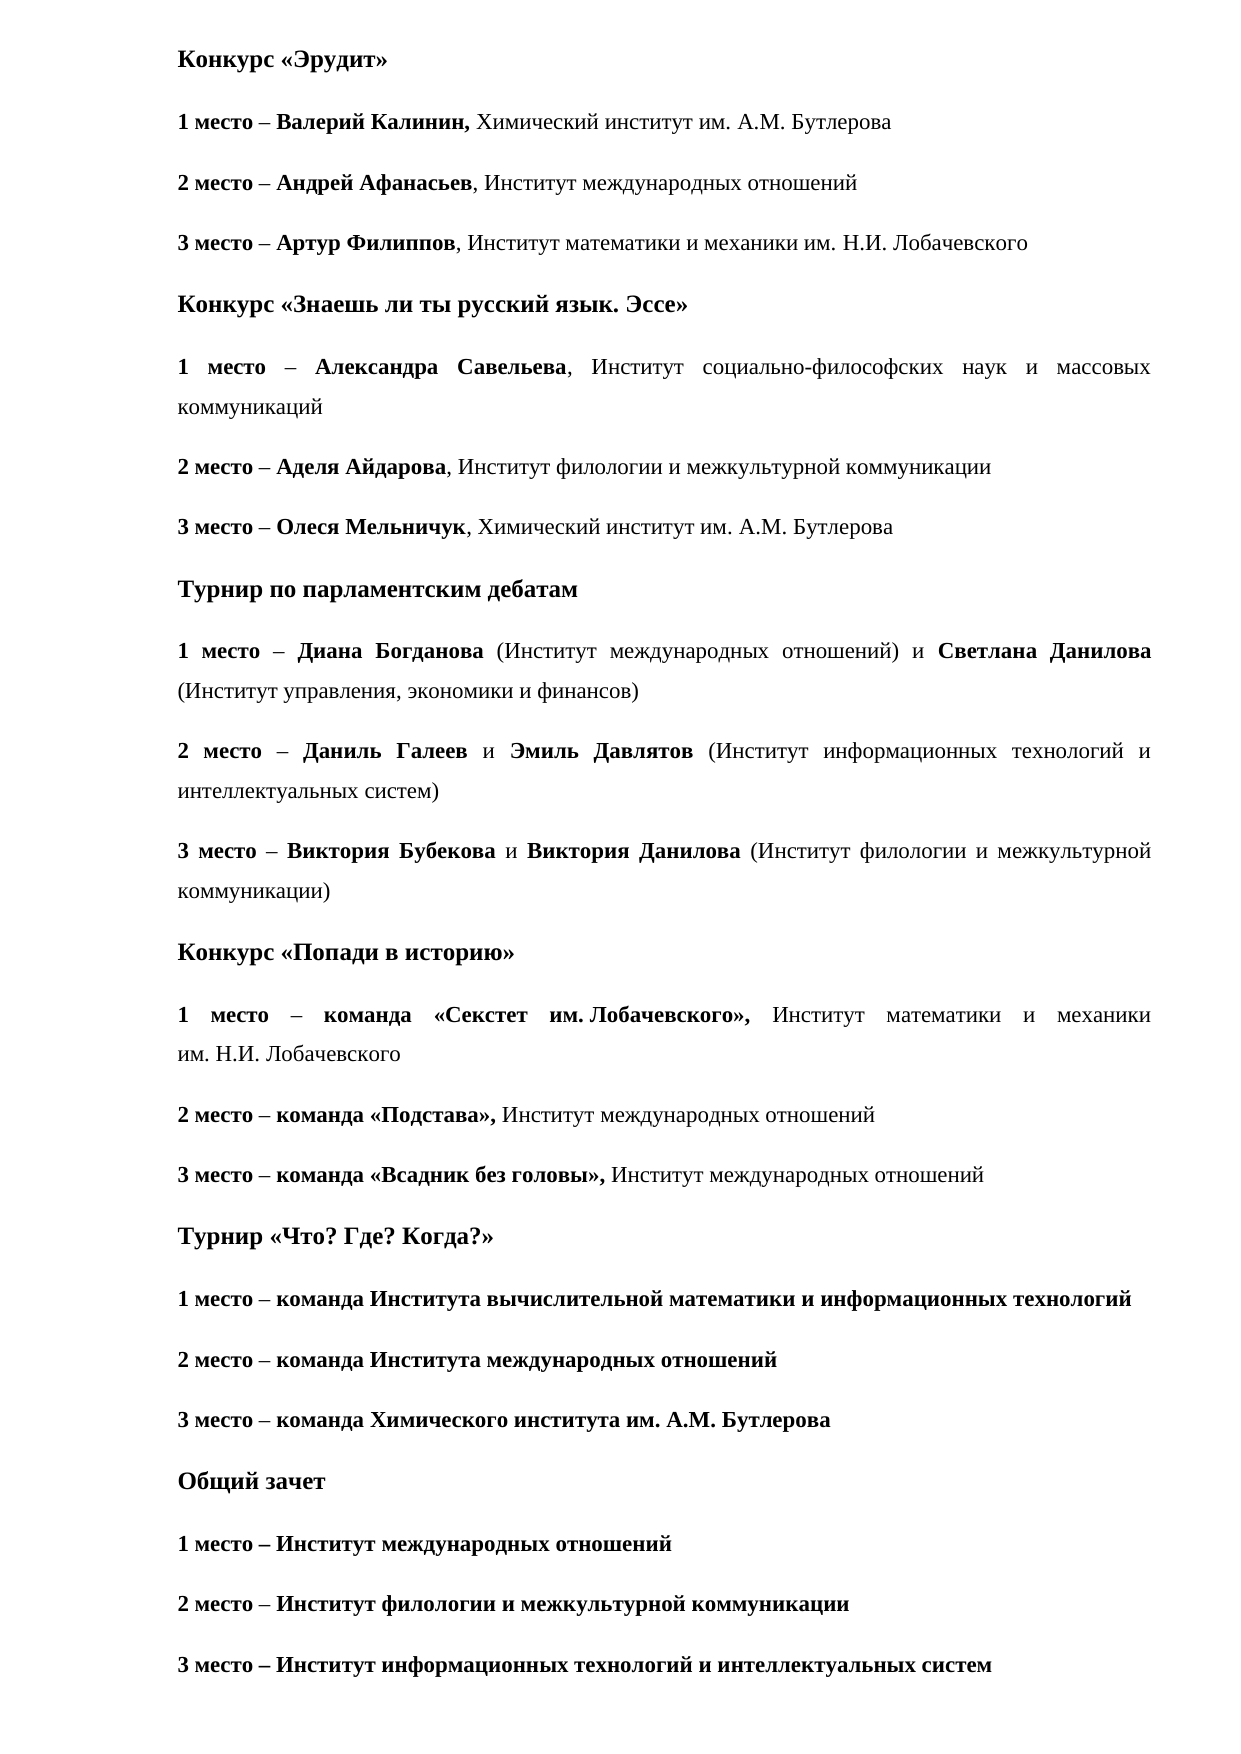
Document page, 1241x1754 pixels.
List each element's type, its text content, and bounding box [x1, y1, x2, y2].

text 3 место – Олеся Мельничук, Химический институт им. А.М. Бутлерова [177, 513, 1152, 540]
text Общий зачет [177, 1466, 1152, 1495]
text 1 место – Диана Богданова (Институт международных отношений) и Светлана Данилова (Институт управления, экономики и финансов) [177, 638, 1152, 703]
text 3 место – команда Химического института им. А.М. Бутлерова [177, 1406, 1152, 1432]
text 3 место – Институт информационных технологий и интеллектуальных систем [177, 1651, 1152, 1677]
text 2 место – Андрей Афанасьев, Институт международных отношений [177, 169, 1152, 195]
text 3 место – Виктория Бубекова и Виктория Данилова (Институт филологии и межкультурной коммуникации) [177, 837, 1152, 903]
text Конкурс «Эрудит» [177, 44, 1152, 73]
text Конкурс «Знаешь ли ты русский язык. Эссе» [177, 289, 1152, 318]
text 2 место – Даниль Галеев и Эмиль Давлятов (Институт информационных технологий и интеллектуальных систем) [177, 737, 1152, 803]
text 2 место – Институт филологии и межкультурной коммуникации [177, 1591, 1152, 1617]
text 1 место – команда «Секстет им. Лобачевского», Институт математики и механики им. Н.И. Лобачевского [177, 1001, 1152, 1067]
text Конкурс «Попади в историю» [177, 937, 1152, 966]
text Турнир по парламентским дебатам [177, 574, 1152, 602]
text 1 место – Валерий Калинин, Химический институт им. А.М. Бутлерова [177, 108, 1152, 135]
text Турнир «Что? Где? Когда?» [177, 1221, 1152, 1250]
text 3 место – Артур Филиппов, Институт математики и механики им. Н.И. Лобачевского [177, 229, 1152, 255]
text 2 место – команда Института международных отношений [177, 1346, 1152, 1372]
text 2 место – команда «Подстава», Институт международных отношений [177, 1101, 1152, 1127]
text 1 место – Александра Савельева, Институт социально-философских наук и массовых коммуникаций [177, 353, 1152, 419]
text 1 место – Институт международных отношений [177, 1530, 1152, 1557]
text 2 место – Аделя Айдарова, Институт филологии и межкультурной коммуникации [177, 453, 1152, 479]
text 3 место – команда «Всадник без головы», Институт международных отношений [177, 1161, 1152, 1187]
text 1 место – команда Института вычислительной математики и информационных технологий [177, 1285, 1152, 1312]
